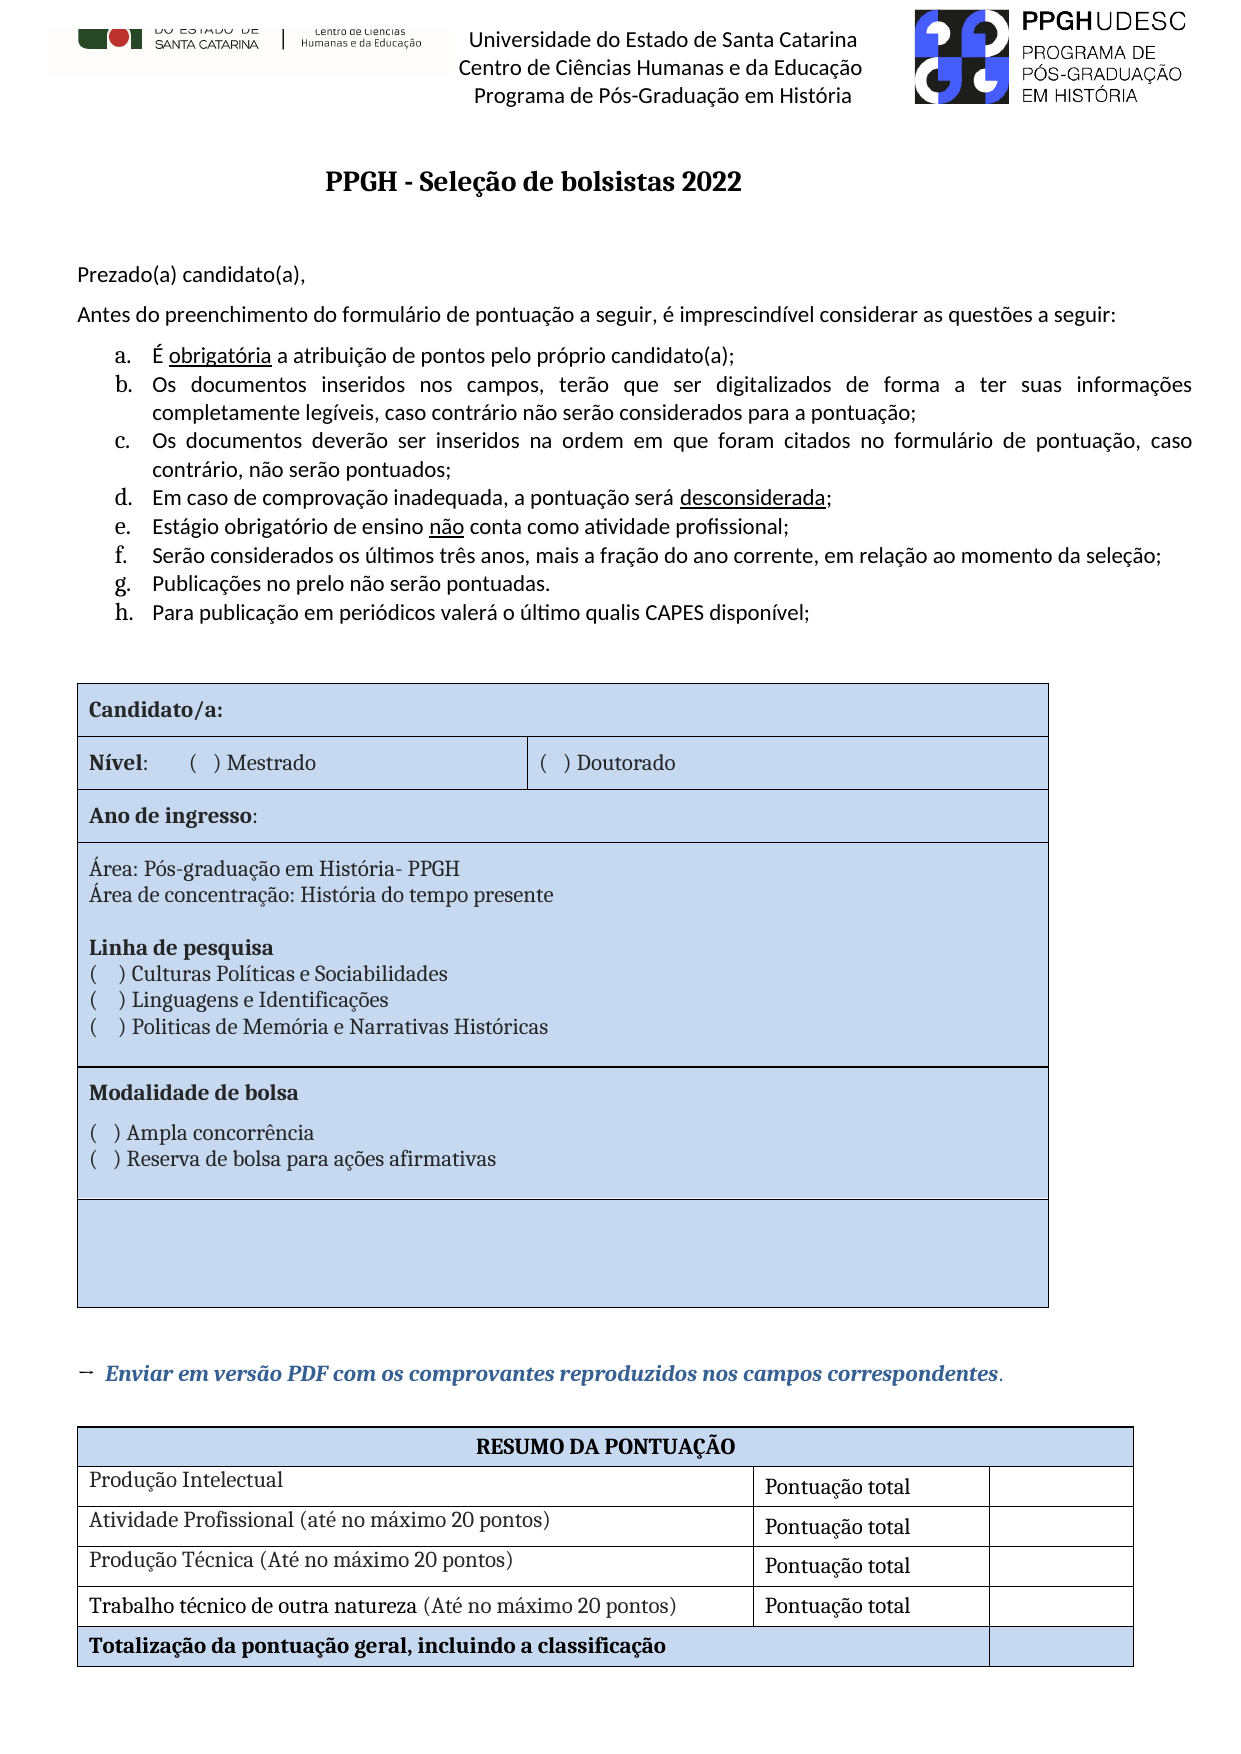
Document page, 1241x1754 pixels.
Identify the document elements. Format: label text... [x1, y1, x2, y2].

table_cell Pontuação total [754, 1467, 989, 1506]
table_cell Pontuação total [754, 1587, 989, 1626]
table_cell Ano de ingresso: [78, 790, 1048, 842]
table_cell Produção Intelectual [78, 1467, 753, 1506]
table_cell Atividade Profissional (até no máximo 20 pontos) [78, 1507, 753, 1546]
list Estágio obrigatório de ensino não conta como atividade profissional; [114, 512, 1194, 541]
list Os documentos deverão ser inseridos na ordem em que foram citados no formulário de pontuação, caso contrário, não serão pontuados; [114, 426, 1194, 483]
table_cell Totalização da pontuação geral, incluindo a classificação [78, 1627, 989, 1666]
text Antes do preenchimento do formulário de pontuação a seguir, é imprescindível considerar as questões a seguir: [77, 300, 1194, 328]
table_cell [990, 1507, 1133, 1546]
picture [914, 9, 1186, 104]
table_cell Trabalho técnico de outra natureza (Até no máximo 20 pontos) [78, 1587, 753, 1626]
text PPGH - Seleção de bolsistas 2022 [77, 165, 1194, 198]
list Para publicação em periódicos valerá o último qualis CAPES disponível; [114, 598, 1194, 627]
picture [47, 29, 452, 75]
table_cell [78, 1200, 1048, 1307]
table_cell Produção Técnica (Até no máximo 20 pontos) [78, 1547, 753, 1586]
table_cell Modalidade de bolsa ( ) Ampla concorrência ( ) Reserva de bolsa para ações afirmativas [78, 1068, 1048, 1198]
list Publicações no prelo não serão pontuadas. [114, 569, 1194, 598]
table_cell [990, 1587, 1133, 1626]
table_header RESUMO DA PONTUAÇÃO [78, 1428, 1133, 1466]
list Serão considerados os últimos três anos, mais a fração do ano corrente, em relação ao momento da seleção; [114, 541, 1194, 569]
table_cell Nível: ( ) Mestrado [78, 737, 527, 789]
table_cell Pontuação total [754, 1547, 989, 1586]
list Os documentos inseridos nos campos, terão que ser digitalizados de forma a ter suas informações completamente legíveis, caso contrário não serão considerados para a pontuação; [114, 369, 1194, 426]
table_header Candidato/a: [78, 684, 1048, 736]
table_cell [990, 1627, 1133, 1666]
list Em caso de comprovação inadequada, a pontuação será desconsiderada; [114, 483, 1194, 512]
text → Enviar em versão PDF com os comprovantes reproduzidos nos campos correspondentes. [77, 1361, 1194, 1387]
table_cell [990, 1467, 1133, 1506]
list É obrigatória a atribuição de pontos pelo próprio candidato(a); [114, 341, 1194, 369]
table_cell Pontuação total [754, 1507, 989, 1546]
table_cell [990, 1547, 1133, 1586]
table_cell ( ) Doutorado [528, 737, 1048, 789]
table_cell Área: Pós-graduação em História- PPGH Área de concentração: História do tempo presente Linha de pesquisa ( ) Culturas Políticas e Sociabilidades ( ) Linguagens e Identificações ( ) Politicas de Memória e Narrativas Históricas [78, 843, 1048, 1066]
text Prezado(a) candidato(a), [77, 260, 1194, 288]
